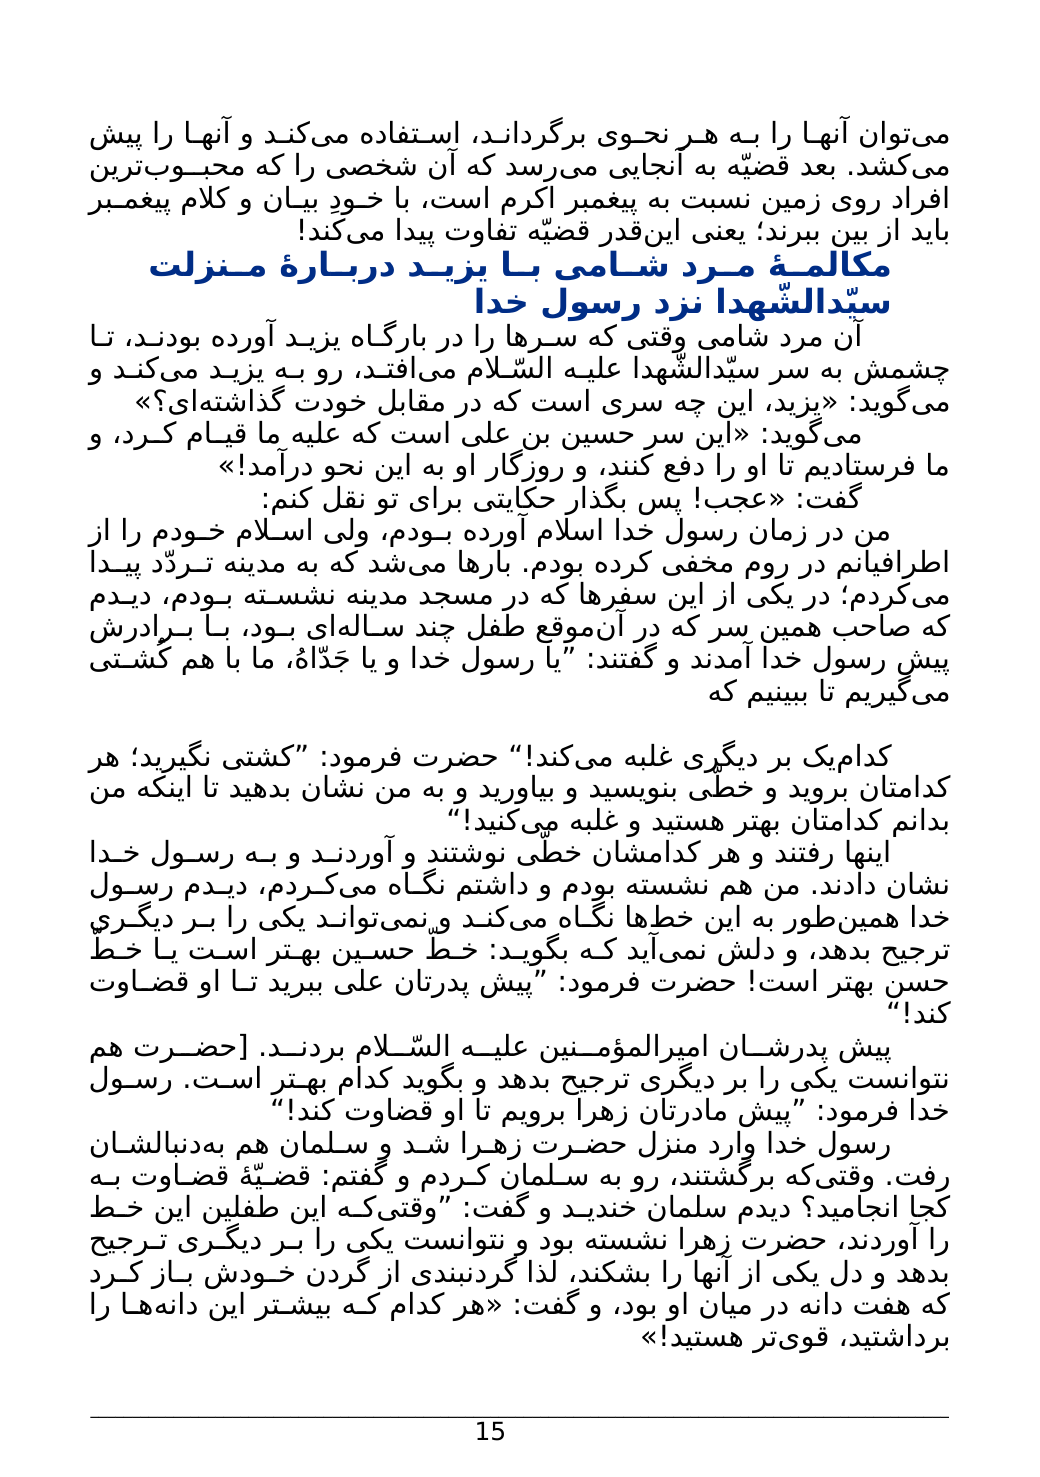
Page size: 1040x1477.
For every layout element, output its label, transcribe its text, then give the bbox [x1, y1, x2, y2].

text می‌گوید: «این سر حسین بن علی است که علیه ما قیام کرد، و ما فرستادیم تا او را دفع کنند، و روزگار او به این نحو درآمد!» [89, 418, 951, 482]
text کدام‌یک بر دیگری غلبه می‌کند!“ حضرت فرمود: ”کشتی نگیرید؛ هر کدامتان بروید و خطّی بنویسید و بیاورید و به من نشان بدهید تا اینکه من بدانم کدامتان بهتر هستید و غلبه می‌کنید!“ [89, 740, 951, 837]
subtitle مکالمۀ مرد شامی با یزید دربارۀ منزلت سیّدالشّهدا نزد رسول خدا [148, 247, 892, 321]
text پیش پدرشان امیرالمؤمنین علیه السّلام بردند. [حضرت هم نتوانست یکی را بر دیگری ترجیح بدهد و بگوید کدام بهتر است. رسول خدا فرمود: ”پیش مادرتان زهرا برویم تا او قضاوت کند!“ [89, 1031, 951, 1127]
text من در زمان رسول خدا اسلام آورده بودم، ولی اسلام خودم را از اطرافیانم در روم مخفی کرده بودم. بارها می‌شد که به مدینه تردّد پیدا می‌کردم؛ در یکی از این سفرها که در مسجد مدینه نشسته بودم، دیدم که صاحب همین سر که در آن‌موقع طفل چند ساله‌ای بود، با برادرش پیش رسول خدا آمدند و گفتند: ”یا رسول خدا و یا جَدّاهُ، ما با هم کُشتی می‌گیریم تا ببینیم که [89, 514, 951, 708]
text آن مرد شامی وقتی که سرها را در بارگاه یزید آورده بودند، تا چشمش به سر سیّدالشّهدا علیه السّلام می‌افتد، رو به یزید می‌کند و می‌گوید: «یزید، این چه سری است که در مقابل خودت گذاشته‌ای؟» [89, 321, 951, 418]
text رسول خدا وارد منزل حضرت زهرا شد و سلمان هم به‌دنبالشان رفت. وقتی‌که برگشتند، رو به سلمان کردم و گفتم: قضیّۀ قضاوت به کجا انجامید؟ دیدم سلمان خندید و گفت: ”وقتی‌که این طفلین این خط را آوردند، حضرت زهرا نشسته بود و نتوانست یکی را بر دیگری ترجیح بدهد و دل یکی از آنها را بشکند، لذا گردنبندی از گردن خودش باز کرد که هفت دانه در میان او بود، و گفت: «هر کدام که بیشتر این دانه‌ها را برداشتید، قوی‌تر هستید!» [89, 1127, 951, 1353]
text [89, 118, 951, 247]
text گفت: «عجب! پس بگذار حکایتی برای تو نقل کنم: [89, 482, 951, 514]
text اینها رفتند و هر کدامشان خطّی نوشتند و آوردند و به رسول خدا نشان دادند. من هم نشسته بودم و داشتم نگاه می‌کردم، دیدم رسول خدا همین‌طور به این خط‌ها نگاه می‌کند و نمی‌تواند یکی را بر دیگری ترجیح بدهد، و دلش نمی‌آید که بگوید: خطّ حسین بهتر است یا خطّ حسن بهتر است! حضرت فرمود: ”پیش پدرتان علی ببرید تا او قضاوت کند!“ [89, 837, 951, 1031]
